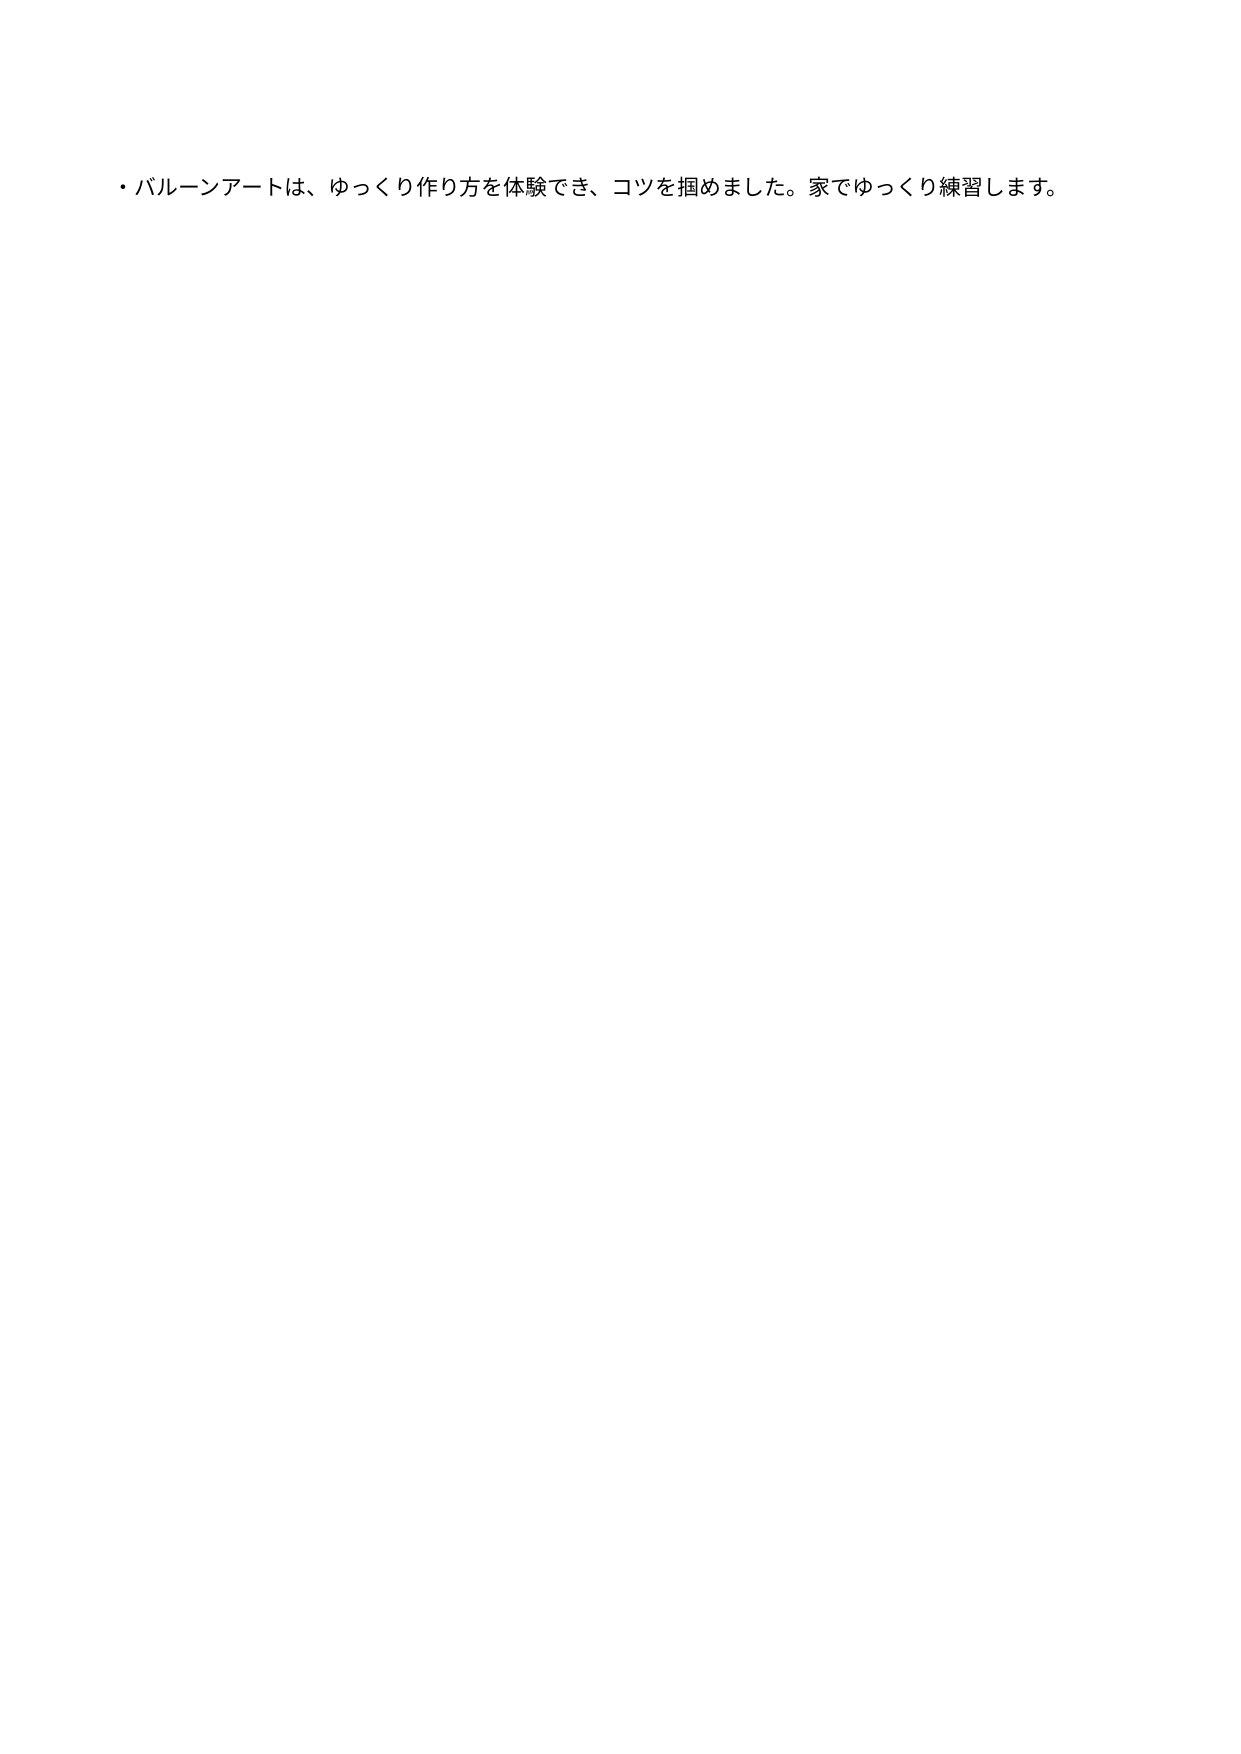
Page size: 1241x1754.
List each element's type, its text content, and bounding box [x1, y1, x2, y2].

text ・バルーンアートは、ゆっくり作り方を体験でき、コツを掴めました。家でゆっくり練習します。 [112, 168, 1128, 204]
